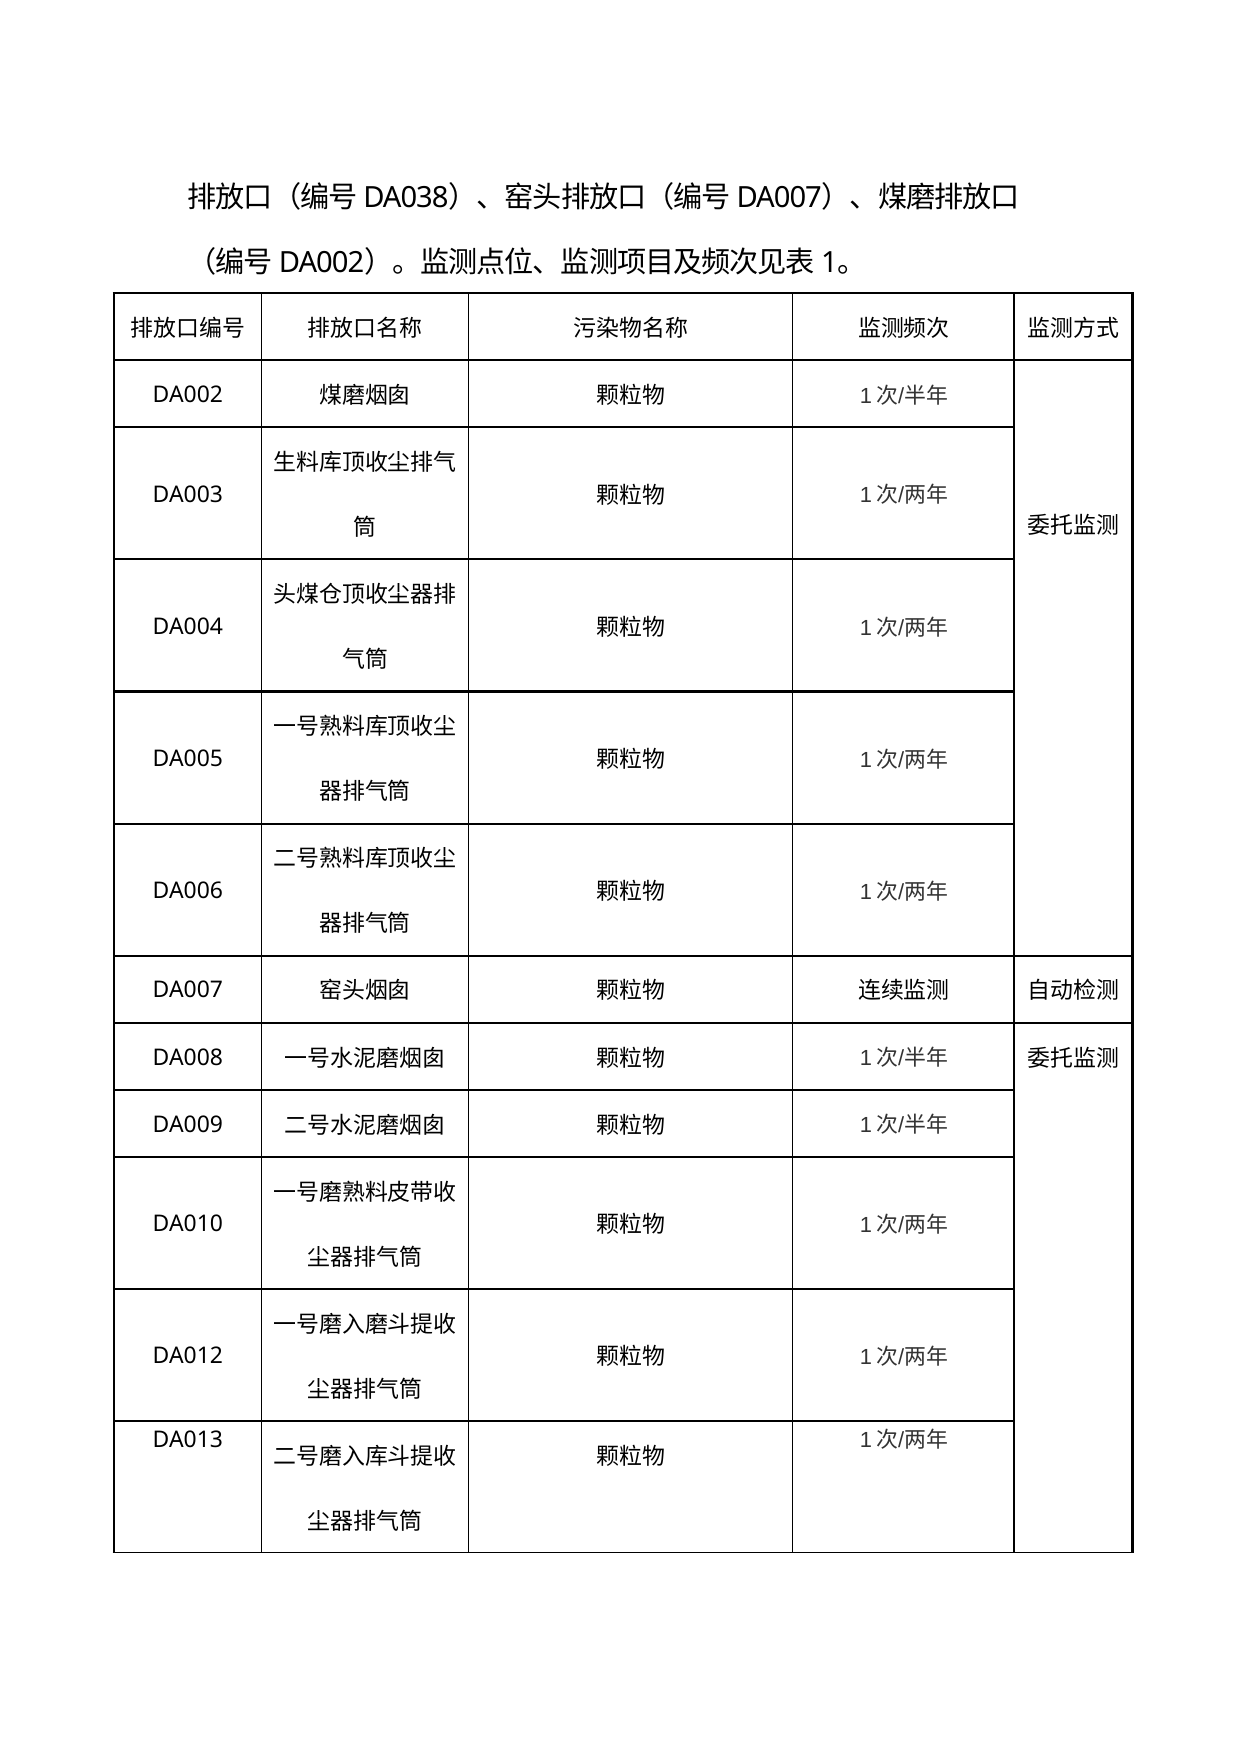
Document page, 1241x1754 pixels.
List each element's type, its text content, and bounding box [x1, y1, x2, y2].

table_cell 一号磨熟料皮带收尘器排气筒 [262, 1158, 468, 1288]
table_cell 颗粒物 [469, 957, 792, 1022]
table_cell 二号水泥磨烟囱 [262, 1091, 468, 1156]
table_cell 颗粒物 [469, 1290, 792, 1420]
table_cell DA005 [115, 693, 261, 822]
table_cell 窑头烟囱 [262, 957, 468, 1022]
table_cell 委托监测 [1015, 361, 1131, 954]
table_cell DA004 [115, 560, 261, 690]
table_cell 二号熟料库顶收尘器排气筒 [262, 825, 468, 954]
table_header 排放口名称 [262, 294, 468, 359]
table_cell DA010 [115, 1158, 261, 1288]
table_cell 颗粒物 [469, 560, 792, 690]
table_cell DA003 [115, 428, 261, 558]
table_cell 1次/两年 [793, 825, 1013, 954]
table_cell 1次/两年 [793, 693, 1013, 822]
table_cell 1次/半年 [793, 1024, 1013, 1089]
table_cell DA008 [115, 1024, 261, 1089]
table_cell 1次/两年 [793, 1422, 1013, 1552]
table_cell 颗粒物 [469, 1158, 792, 1288]
table_header 污染物名称 [469, 294, 792, 359]
table_cell DA007 [115, 957, 261, 1022]
table_cell 1次/两年 [793, 428, 1013, 558]
table_cell 连续监测 [793, 957, 1013, 1022]
table_cell 颗粒物 [469, 693, 792, 822]
table_cell 1次/两年 [793, 1158, 1013, 1288]
table_cell 头煤仓顶收尘器排气筒 [262, 560, 468, 690]
table_cell 1次/半年 [793, 1091, 1013, 1156]
table_cell 委托监测 [1015, 1024, 1131, 1552]
table_cell 一号磨入磨斗提收尘器排气筒 [262, 1290, 468, 1420]
table_cell 颗粒物 [469, 1091, 792, 1156]
table_cell 煤磨烟囱 [262, 361, 468, 426]
table_cell 1次/两年 [793, 560, 1013, 690]
table_cell DA013 [115, 1422, 261, 1552]
table_cell 二号磨入库斗提收尘器排气筒 [262, 1422, 468, 1552]
table_cell 颗粒物 [469, 1422, 792, 1552]
table_cell 颗粒物 [469, 361, 792, 426]
table_cell 生料库顶收尘排气筒 [262, 428, 468, 558]
table_cell 自动检测 [1015, 957, 1131, 1022]
table_cell 1次/半年 [793, 361, 1013, 426]
table_cell 1次/两年 [793, 1290, 1013, 1420]
table_cell 颗粒物 [469, 1024, 792, 1089]
table_cell DA009 [115, 1091, 261, 1156]
table_cell DA002 [115, 361, 261, 426]
table_cell 一号水泥磨烟囱 [262, 1024, 468, 1089]
table_cell 颗粒物 [469, 428, 792, 558]
table_header 监测频次 [793, 294, 1013, 359]
table_cell 一号熟料库顶收尘器排气筒 [262, 693, 468, 822]
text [187, 162, 1053, 292]
table_cell DA012 [115, 1290, 261, 1420]
table_cell DA006 [115, 825, 261, 954]
table_header 监测方式 [1015, 294, 1131, 359]
table_header 排放口编号 [115, 294, 261, 359]
table_cell 颗粒物 [469, 825, 792, 954]
